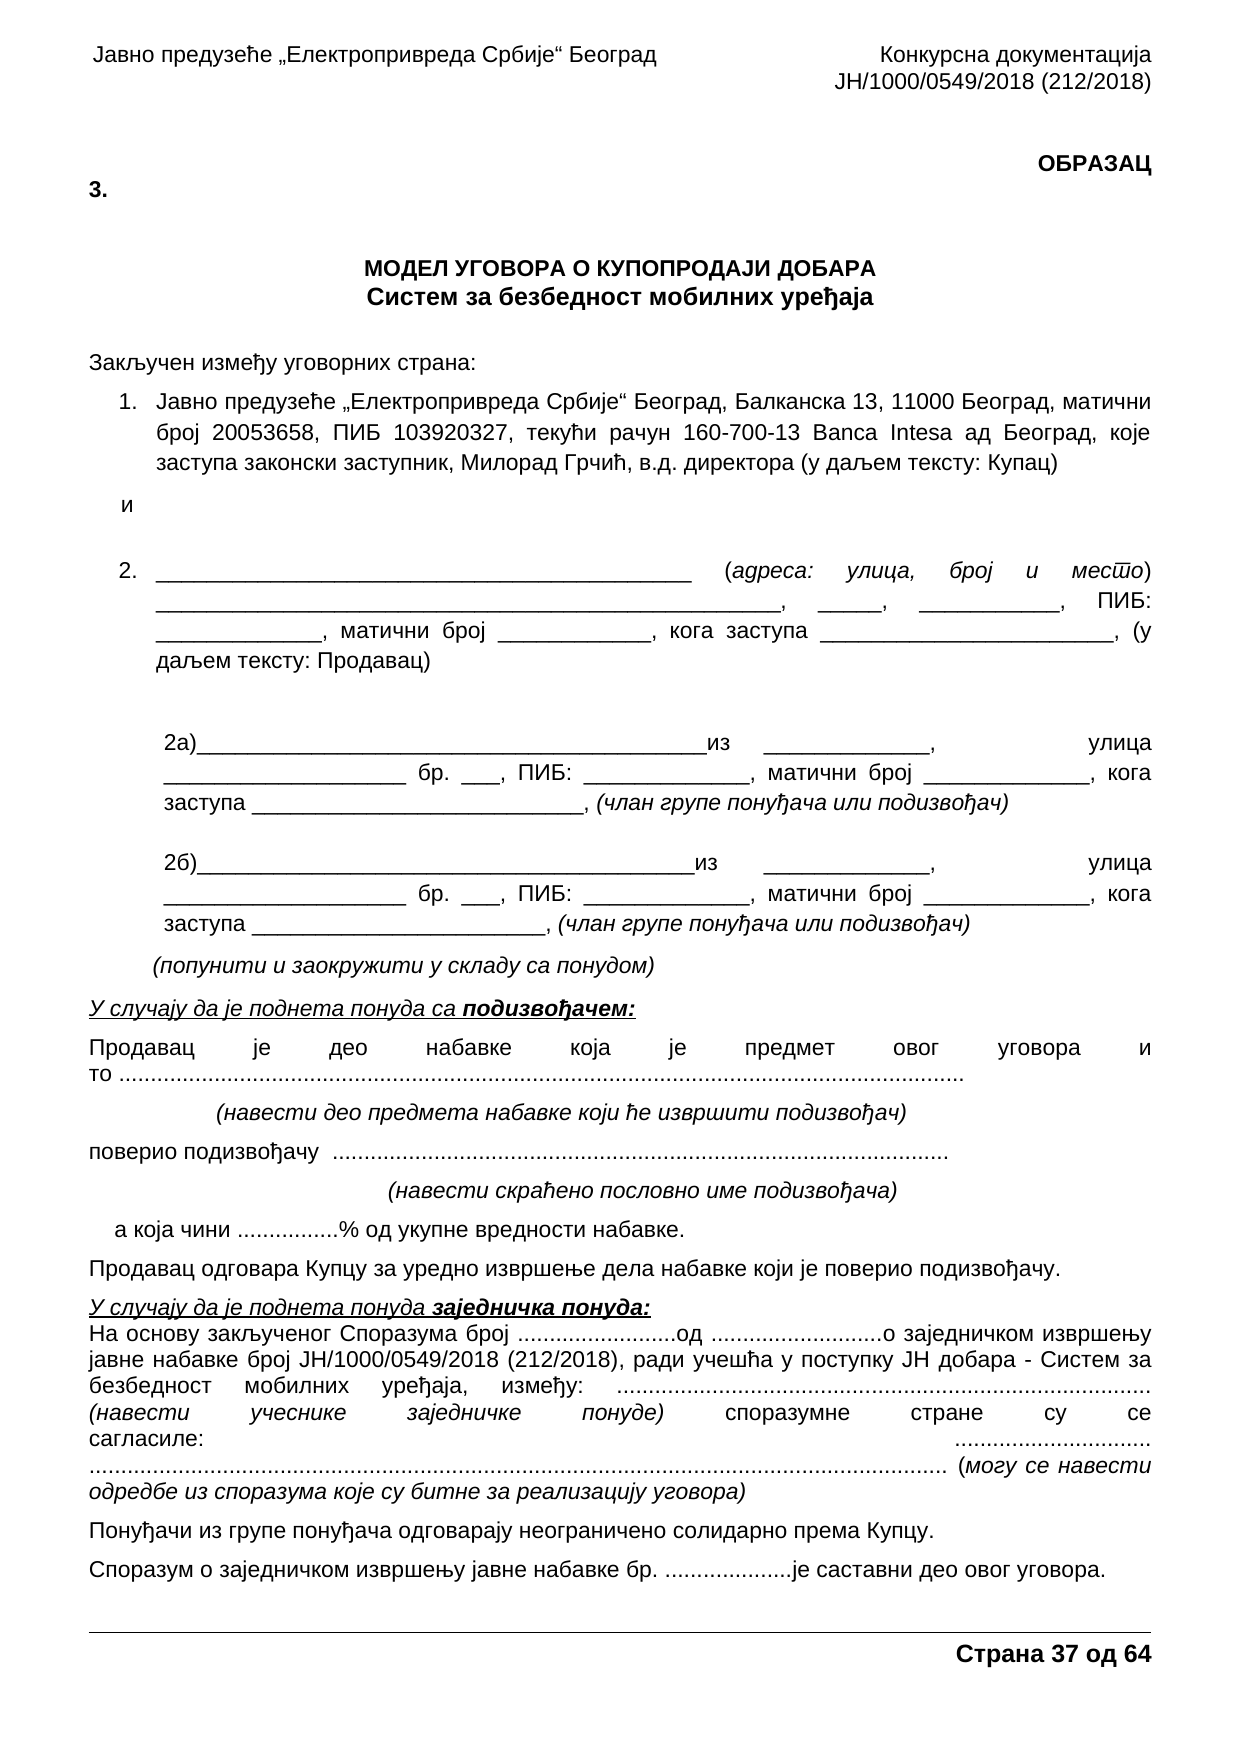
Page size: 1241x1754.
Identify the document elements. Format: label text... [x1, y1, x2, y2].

text У случају да је поднета понуда са подизвођачем: [89, 995, 1151, 1021]
text (навести део предмета набавке који ће извршити подизвођач) [89, 1099, 1151, 1126]
text (попунити и заокружити у складу са понудом) [89, 952, 1151, 979]
text На основу закљученог Споразума број .........................од ...........................о заједничком извршењу јавне набавке број ЈН/1000/0549/2018 (212/2018), ради учешћа у поступку ЈН добара - Систем за безбедност мобилних уређаја, између: .................................................................................... (навести учеснике заједничке понуде) споразумне стране су се сагласиле: ...................................................................................................................................................................... (могу се навести одредбе из споразума које су битне за реализацију уговора) [89, 1320, 1151, 1504]
text 2б)_______________________________________из _____________, улица ___________________ бр. ___, ПИБ: _____________, матични број _____________, кога заступа _______________________, (члан групе понуђача или подизвођач) [164, 849, 1151, 936]
text поверио подизвођачу ................................................................................................. [89, 1138, 1151, 1164]
text и [89, 491, 1151, 518]
text У случају да је поднета понуда заједничка понуда: [89, 1293, 1151, 1320]
text Понуђачи из групе понуђача одговарају неограничено солидарно према Купцу. [89, 1517, 1151, 1543]
text Споразум о заједничком извршењу јавне набавке бр. ....................је саставни део овог уговора. [89, 1556, 1151, 1582]
text Систем за безбедност мобилних уређаја [89, 282, 1151, 311]
text 2а)________________________________________из _____________, улица ___________________ бр. ___, ПИБ: _____________, матични број _____________, кога заступа __________________________, (члан групе понуђача или подизвођач) [164, 728, 1151, 815]
text а која чини ................% од укупне вредности набавке. [89, 1216, 1151, 1242]
text ОБРАЗАЦ 3. [89, 150, 1151, 203]
text МОДЕЛ УГОВОРА O КУПОПРОДАЈИ ДОБАРА [89, 255, 1151, 282]
text Закључен између уговорних страна: [89, 349, 1151, 376]
text Продавац је део набавке која је предмет овог уговора и то ..................................................................................................................................... [89, 1034, 1151, 1087]
list Јавно предузеће „Електропривреда Србије“ Београд, Балканска 13, 11000 Београд, матични број 20053658, ПИБ 103920327, текући рачун 160-700-13 Banca Intesа ад Београд, које заступа законски заступник, Милорад Грчић, в.д. директора (у даљем тексту: Купац) [118, 388, 1151, 475]
text (навести скраћено пословно име подизвођача) [89, 1177, 1151, 1203]
list __________________________________________ (адреса: улица, број и место) _________________________________________________, _____, ___________, ПИБ: _____________, матични број ____________, кога заступа _______________________, (у даљем тексту: Продавац) [118, 557, 1151, 673]
text Продавац одговара Купцу за уредно извршење дела набавке који је поверио подизвођачу. [89, 1254, 1151, 1281]
